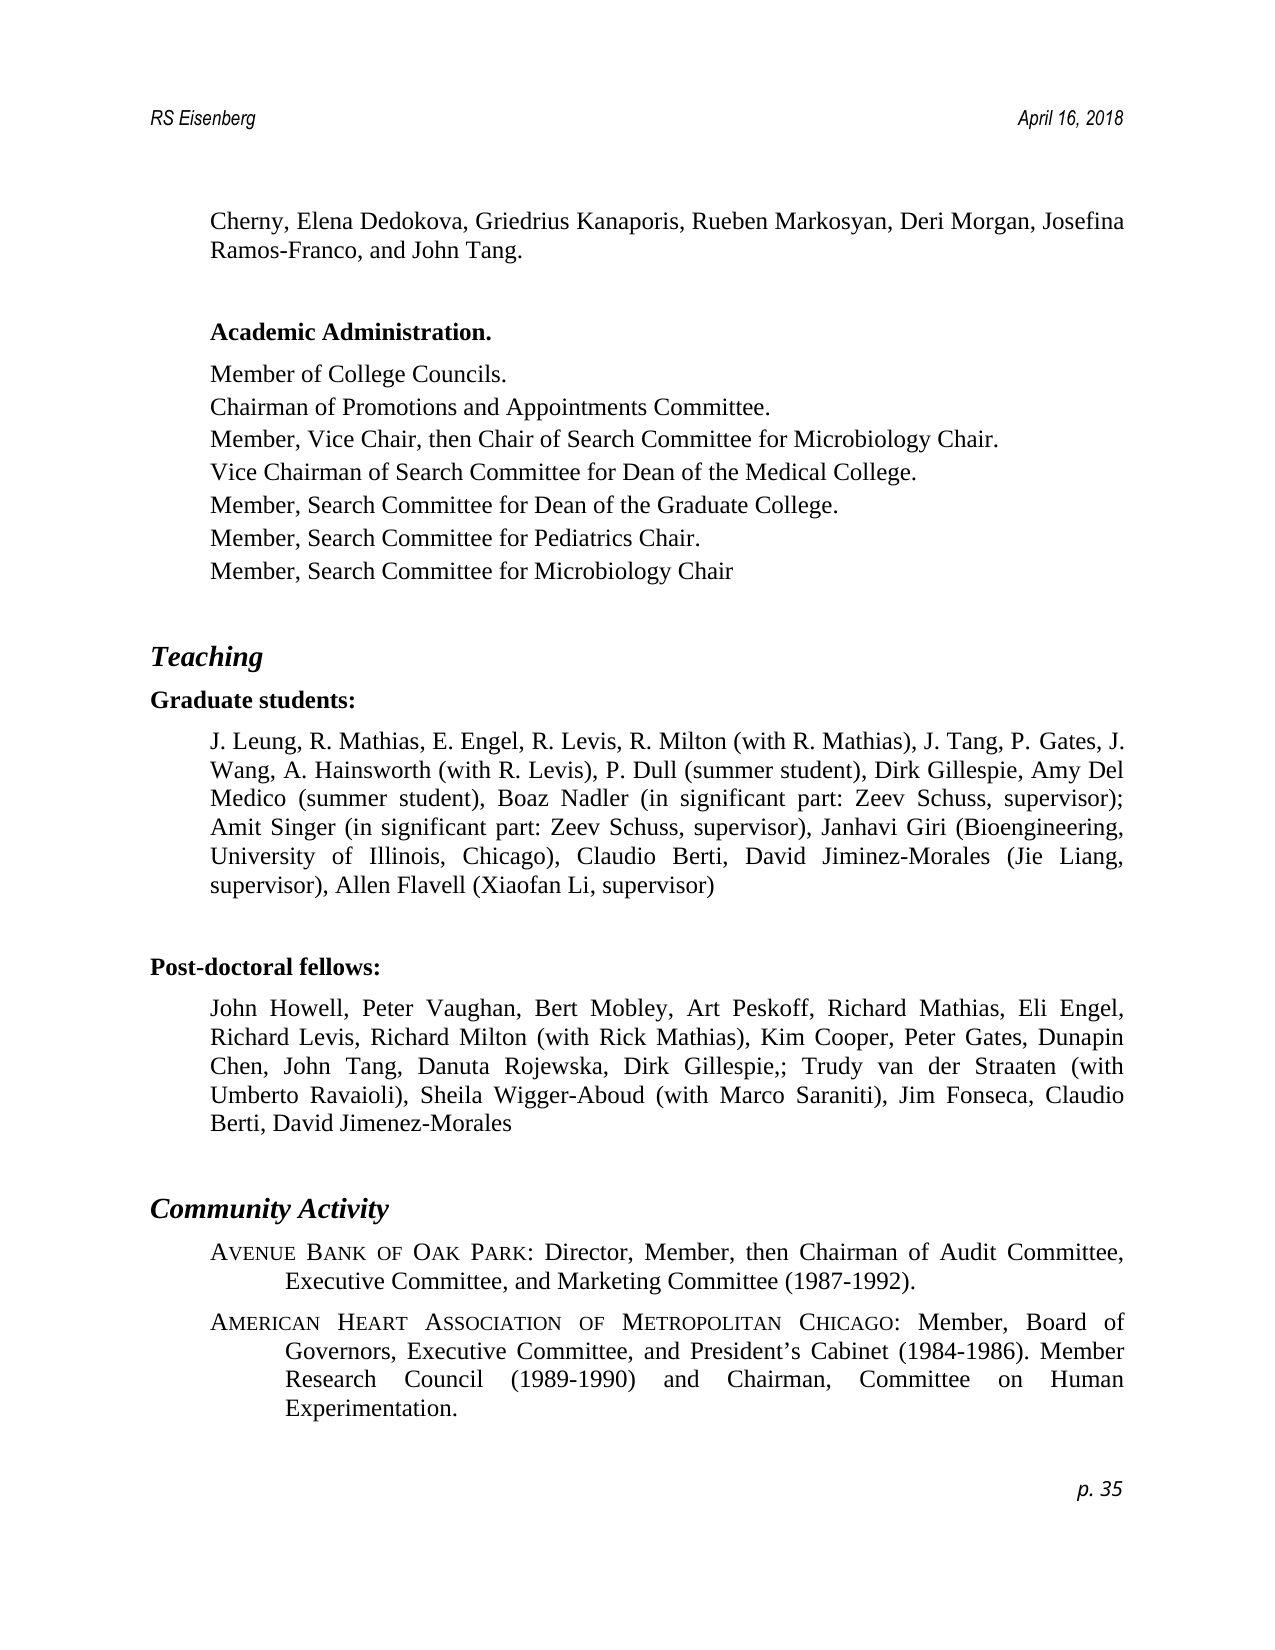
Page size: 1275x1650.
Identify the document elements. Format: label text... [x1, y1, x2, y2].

text Academic Administration. [210, 317, 1125, 346]
text Member, Search Committee for Dean of the Graduate College. [210, 490, 1125, 519]
text J. Leung, R. Mathias, E. Engel, R. Levis, R. Milton (with R. Mathias), J. Tang, P. Gates, J. Wang, A. Hainsworth (with R. Levis), P. Dull (summer student), Dirk Gillespie, Amy Del Medico (summer student), Boaz Nadler (in significant part: Zeev Schuss, supervisor); Amit Singer (in significant part: Zeev Schuss, supervisor), Janhavi Giri (Bioengineering, University of Illinois, Chicago), Claudio Berti, David Jiminez-Morales (Jie Liang, supervisor), Allen Flavell (Xiaofan Li, supervisor) [210, 726, 1125, 898]
text Member, Vice Chair, then Chair of Search Committee for Microbiology Chair. [210, 424, 1125, 453]
text Graduate students: [150, 685, 1125, 713]
text Avenue Bank of Oak Park: Director, Member, then Chairman of Audit Committee, Executive Committee, and Marketing Committee (1987-1992). [210, 1237, 1125, 1294]
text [210, 206, 1125, 264]
text Community Activity [150, 1191, 1125, 1224]
text Member of College Councils. [210, 359, 1125, 387]
text American Heart Association of Metropolitan Chicago: Member, Board of Governors, Executive Committee, and President’s Cabinet (1984-1986). Member Research Council (1989-1990) and Chairman, Committee on Human Experimentation. [210, 1307, 1125, 1422]
text Chairman of Promotions and Appointments Committee. [210, 392, 1125, 420]
text Vice Chairman of Search Committee for Dean of the Medical College. [210, 457, 1125, 486]
text Member, Search Committee for Microbiology Chair [210, 556, 1125, 585]
text Teaching [150, 639, 1125, 672]
text John Howell, Peter Vaughan, Bert Mobley, Art Peskoff, Richard Mathias, Eli Engel, Richard Levis, Richard Milton (with Rick Mathias), Kim Cooper, Peter Gates, Dunapin Chen, John Tang, Danuta Rojewska, Dirk Gillespie,; Trudy van der Straaten (with Umberto Ravaioli), Sheila Wigger-Aboud (with Marco Saraniti), Jim Fonseca, Claudio Berti, David Jimenez-Morales [210, 993, 1125, 1137]
text Member, Search Committee for Pediatrics Chair. [210, 523, 1125, 552]
text Post-doctoral fellows: [150, 952, 1125, 981]
